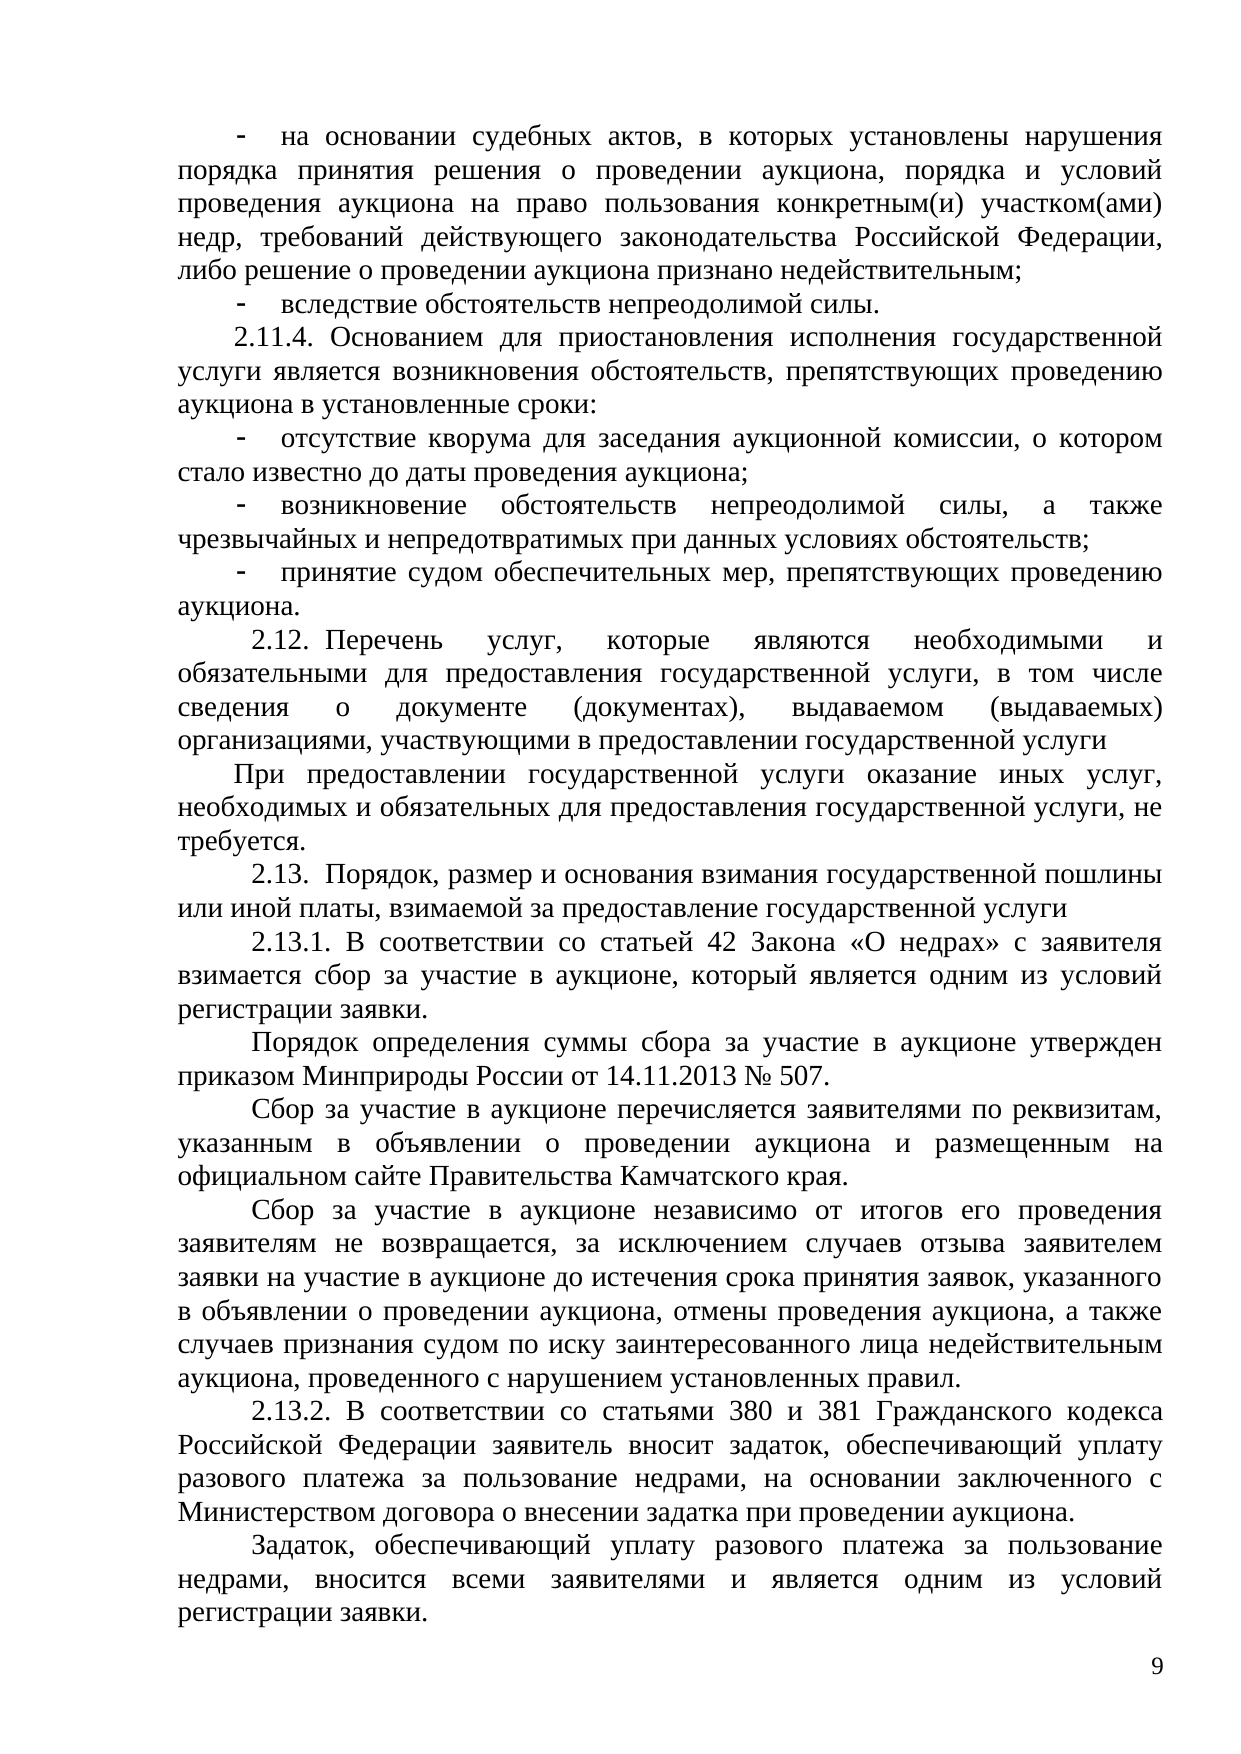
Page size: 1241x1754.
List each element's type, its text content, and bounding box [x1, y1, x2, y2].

text 2.13.1. В соответствии со статьей 42 Закона «О недрах» с заявителя взимается сбор за участие в аукционе, который является одним из условий регистрации заявки. [177, 924, 1163, 1024]
text При предоставлении государственной услуги оказание иных услуг, необходимых и обязательных для предоставления государственной услуги, не требуется. [177, 756, 1163, 857]
text 2.13.2. В соответствии со статьями 380 и 381 Гражданского кодекса Российской Федерации заявитель вносит задаток, обеспечивающий уплату разового платежа за пользование недрами, на основании заключенного с Министерством договора о внесении задатка при проведении аукциона. [177, 1393, 1163, 1527]
list возникновение обстоятельств непреодолимой силы, а также чрезвычайных и непредотвратимых при данных условиях обстоятельств; [177, 487, 1163, 554]
list вследствие обстоятельств непреодолимой силы. [177, 286, 1163, 319]
list Перечень услуг, которые являются необходимыми и обязательными для предоставления государственной услуги, в том числе сведения о документе (документах), выдаваемом (выдаваемых) организациями, участвующими в предоставлении государственной услуги [177, 622, 1163, 756]
text Задаток, обеспечивающий уплату разового платежа за пользование недрами, вносится всеми заявителями и является одним из условий регистрации заявки. [177, 1527, 1163, 1628]
list отсутствие кворума для заседания аукционной комиссии, о котором стало известно до даты проведения аукциона; [177, 420, 1163, 487]
text 2.11.4. Основанием для приостановления исполнения государственной услуги является возникновения обстоятельств, препятствующих проведению аукциона в установленные сроки: [177, 319, 1163, 420]
text Сбор за участие в аукционе перечисляется заявителями по реквизитам, указанным в объявлении о проведении аукциона и размещенным на официальном сайте Правительства Камчатского края. [177, 1091, 1163, 1192]
text Порядок определения суммы сбора за участие в аукционе утвержден приказом Минприроды России от 14.11.2013 № 507. [177, 1024, 1163, 1091]
list на основании судебных актов, в которых установлены нарушения порядка принятия решения о проведении аукциона, порядка и условий проведения аукциона на право пользования конкретным(и) участком(ами) недр, требований действующего законодательства Российской Федерации, либо решение о проведении аукциона признано недействительным; [177, 118, 1163, 286]
list Порядок, размер и основания взимания государственной пошлины или иной платы, взимаемой за предоставление государственной услуги [177, 857, 1163, 924]
list принятие судом обеспечительных мер, препятствующих проведению аукциона. [177, 554, 1163, 622]
text Сбор за участие в аукционе независимо от итогов его проведения заявителям не возвращается, за исключением случаев отзыва заявителем заявки на участие в аукционе до истечения срока принятия заявок, указанного в объявлении о проведении аукциона, отмены проведения аукциона, а также случаев признания судом по иску заинтересованного лица недействительным аукциона, проведенного с нарушением установленных правил. [177, 1192, 1163, 1393]
